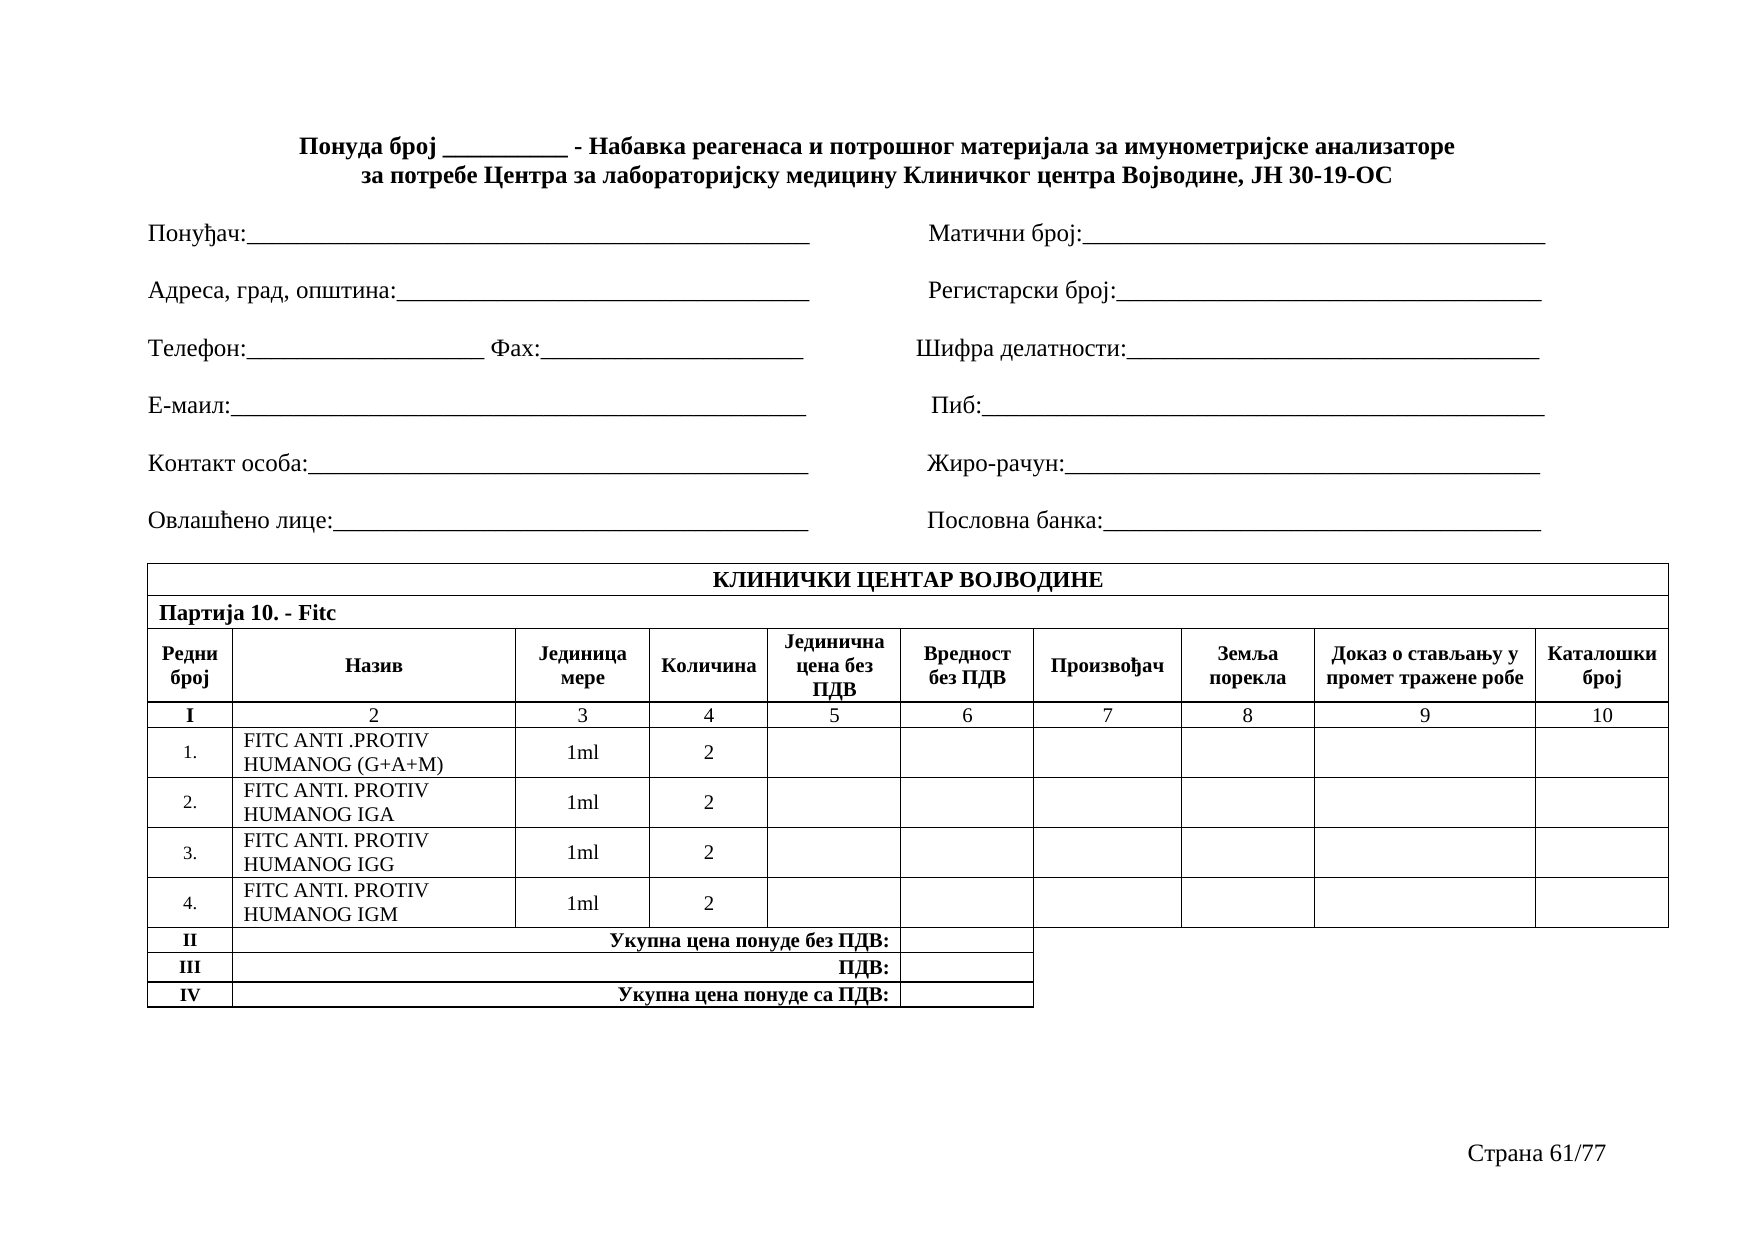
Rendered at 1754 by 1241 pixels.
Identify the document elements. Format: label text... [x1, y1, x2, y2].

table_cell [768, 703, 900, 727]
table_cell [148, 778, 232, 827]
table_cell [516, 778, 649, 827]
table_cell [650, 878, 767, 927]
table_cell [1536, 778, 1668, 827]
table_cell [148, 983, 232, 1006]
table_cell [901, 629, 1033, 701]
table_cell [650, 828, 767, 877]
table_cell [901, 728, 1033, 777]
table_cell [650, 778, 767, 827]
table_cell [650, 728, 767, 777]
text Понуђач:_____________________________________________ Матични број:_____________________________________ [148, 218, 1606, 246]
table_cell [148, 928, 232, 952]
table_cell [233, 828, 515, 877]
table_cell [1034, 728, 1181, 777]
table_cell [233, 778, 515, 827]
text Телефон:___________________ Фах:_____________________ Шифра делатности:_________________________________ [148, 333, 1606, 361]
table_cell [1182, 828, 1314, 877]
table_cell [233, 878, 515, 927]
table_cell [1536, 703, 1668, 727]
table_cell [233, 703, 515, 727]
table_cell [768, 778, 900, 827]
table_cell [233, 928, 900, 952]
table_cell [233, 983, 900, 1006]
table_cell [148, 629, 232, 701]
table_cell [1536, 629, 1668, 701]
text Е-маил:______________________________________________ Пиб:_____________________________________________ [148, 390, 1606, 419]
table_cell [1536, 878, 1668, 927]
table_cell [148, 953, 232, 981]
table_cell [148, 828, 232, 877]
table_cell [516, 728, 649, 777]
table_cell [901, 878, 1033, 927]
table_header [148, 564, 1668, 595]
text Контакт особа:________________________________________ Жиро-рачун:______________________________________ [148, 448, 1606, 476]
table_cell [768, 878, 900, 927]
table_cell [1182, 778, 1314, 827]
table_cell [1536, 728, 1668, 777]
text Понуда број __________ - Набавка реагенаса и потрошног материјала за имунометријске анализаторе [148, 131, 1606, 160]
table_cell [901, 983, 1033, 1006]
text Овлашћено лице:______________________________________ Пословна банка:___________________________________ [148, 505, 1606, 534]
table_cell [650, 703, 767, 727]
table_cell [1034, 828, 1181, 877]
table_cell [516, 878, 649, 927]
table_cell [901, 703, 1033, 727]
text за потребе Центра за лабораторијску медицину Клиничког центра Војводине, ЈН 30-19-ОС [148, 160, 1606, 189]
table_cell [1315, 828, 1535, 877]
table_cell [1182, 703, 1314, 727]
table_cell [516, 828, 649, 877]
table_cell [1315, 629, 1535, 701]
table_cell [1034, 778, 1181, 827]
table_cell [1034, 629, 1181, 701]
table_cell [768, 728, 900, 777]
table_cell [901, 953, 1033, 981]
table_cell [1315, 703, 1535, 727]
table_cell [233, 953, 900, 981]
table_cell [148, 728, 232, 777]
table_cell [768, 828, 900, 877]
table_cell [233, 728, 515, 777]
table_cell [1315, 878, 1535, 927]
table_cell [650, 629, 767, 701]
text Адреса, град, општина:_________________________________ Регистарски број:__________________________________ [148, 275, 1606, 304]
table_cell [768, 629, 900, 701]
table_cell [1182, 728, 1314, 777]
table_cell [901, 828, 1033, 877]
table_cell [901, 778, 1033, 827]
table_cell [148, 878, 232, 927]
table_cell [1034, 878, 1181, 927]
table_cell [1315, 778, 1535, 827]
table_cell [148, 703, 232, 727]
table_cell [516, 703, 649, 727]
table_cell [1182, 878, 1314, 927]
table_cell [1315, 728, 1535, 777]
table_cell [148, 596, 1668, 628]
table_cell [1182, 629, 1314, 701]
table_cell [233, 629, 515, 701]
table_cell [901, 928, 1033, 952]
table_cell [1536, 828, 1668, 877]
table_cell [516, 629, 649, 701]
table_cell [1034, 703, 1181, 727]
